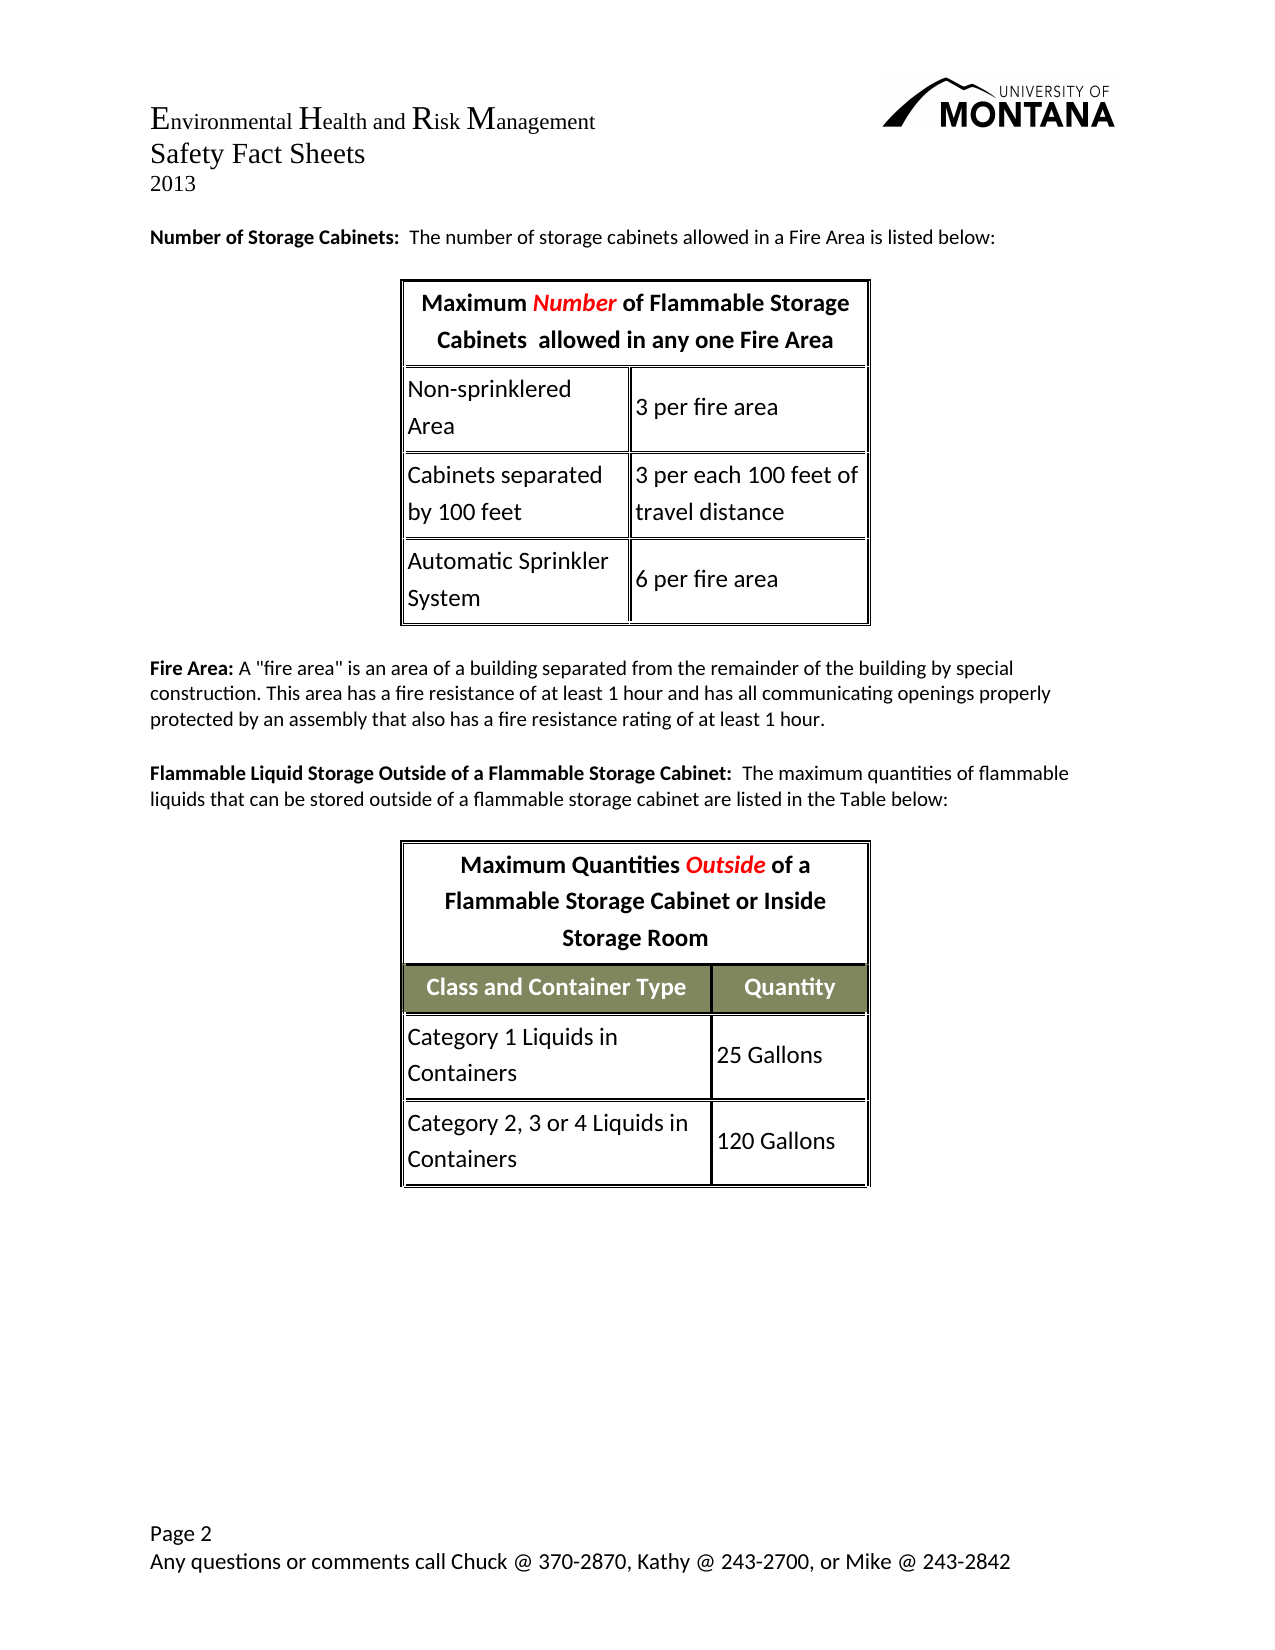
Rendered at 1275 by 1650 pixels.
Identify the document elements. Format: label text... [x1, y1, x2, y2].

picture [880, 75, 1120, 130]
text Number of Storage Cabinets: The number of storage cabinets allowed in a Fire Area is listed below: [150, 224, 1125, 250]
table_cell 25 Gallons [713, 1012, 868, 1098]
table_cell Quantity [713, 963, 869, 1012]
table_cell Class and Container Type [402, 963, 710, 1012]
table_cell Non-sprinklered Area [402, 365, 630, 451]
table_cell Automatic Sprinkler System [402, 537, 630, 623]
table_cell 3 per fire area [630, 365, 869, 451]
table_cell Category 2, 3 or 4 Liquids in Containers [404, 1098, 710, 1184]
text Fire Area: A "fire area" is an area of a building separated from the remainder of the building by special construction. This area has a fire resistance of at least 1 hour and has all communicating openings properly protected by an assembly that also has a fire resistance rating of at least 1 hour. [150, 655, 1125, 731]
table_cell 6 per fire area [630, 537, 869, 623]
table_header Maximum Quantities Outside of a Flammable Storage Cabinet or Inside Storage Room [404, 844, 867, 963]
table_cell Cabinets separated by 100 feet [402, 451, 630, 537]
table_header Maximum Number of Flammable Storage Cabinets allowed in any one Fire Area [404, 282, 867, 365]
table_cell 120 Gallons [713, 1098, 868, 1184]
table_cell Category 1 Liquids in Containers [404, 1012, 710, 1098]
text Flammable Liquid Storage Outside of a Flammable Storage Cabinet: The maximum quantities of flammable liquids that can be stored outside of a flammable storage cabinet are listed in the Table below: [150, 760, 1125, 811]
table_cell 3 per each 100 feet of travel distance [630, 451, 869, 537]
